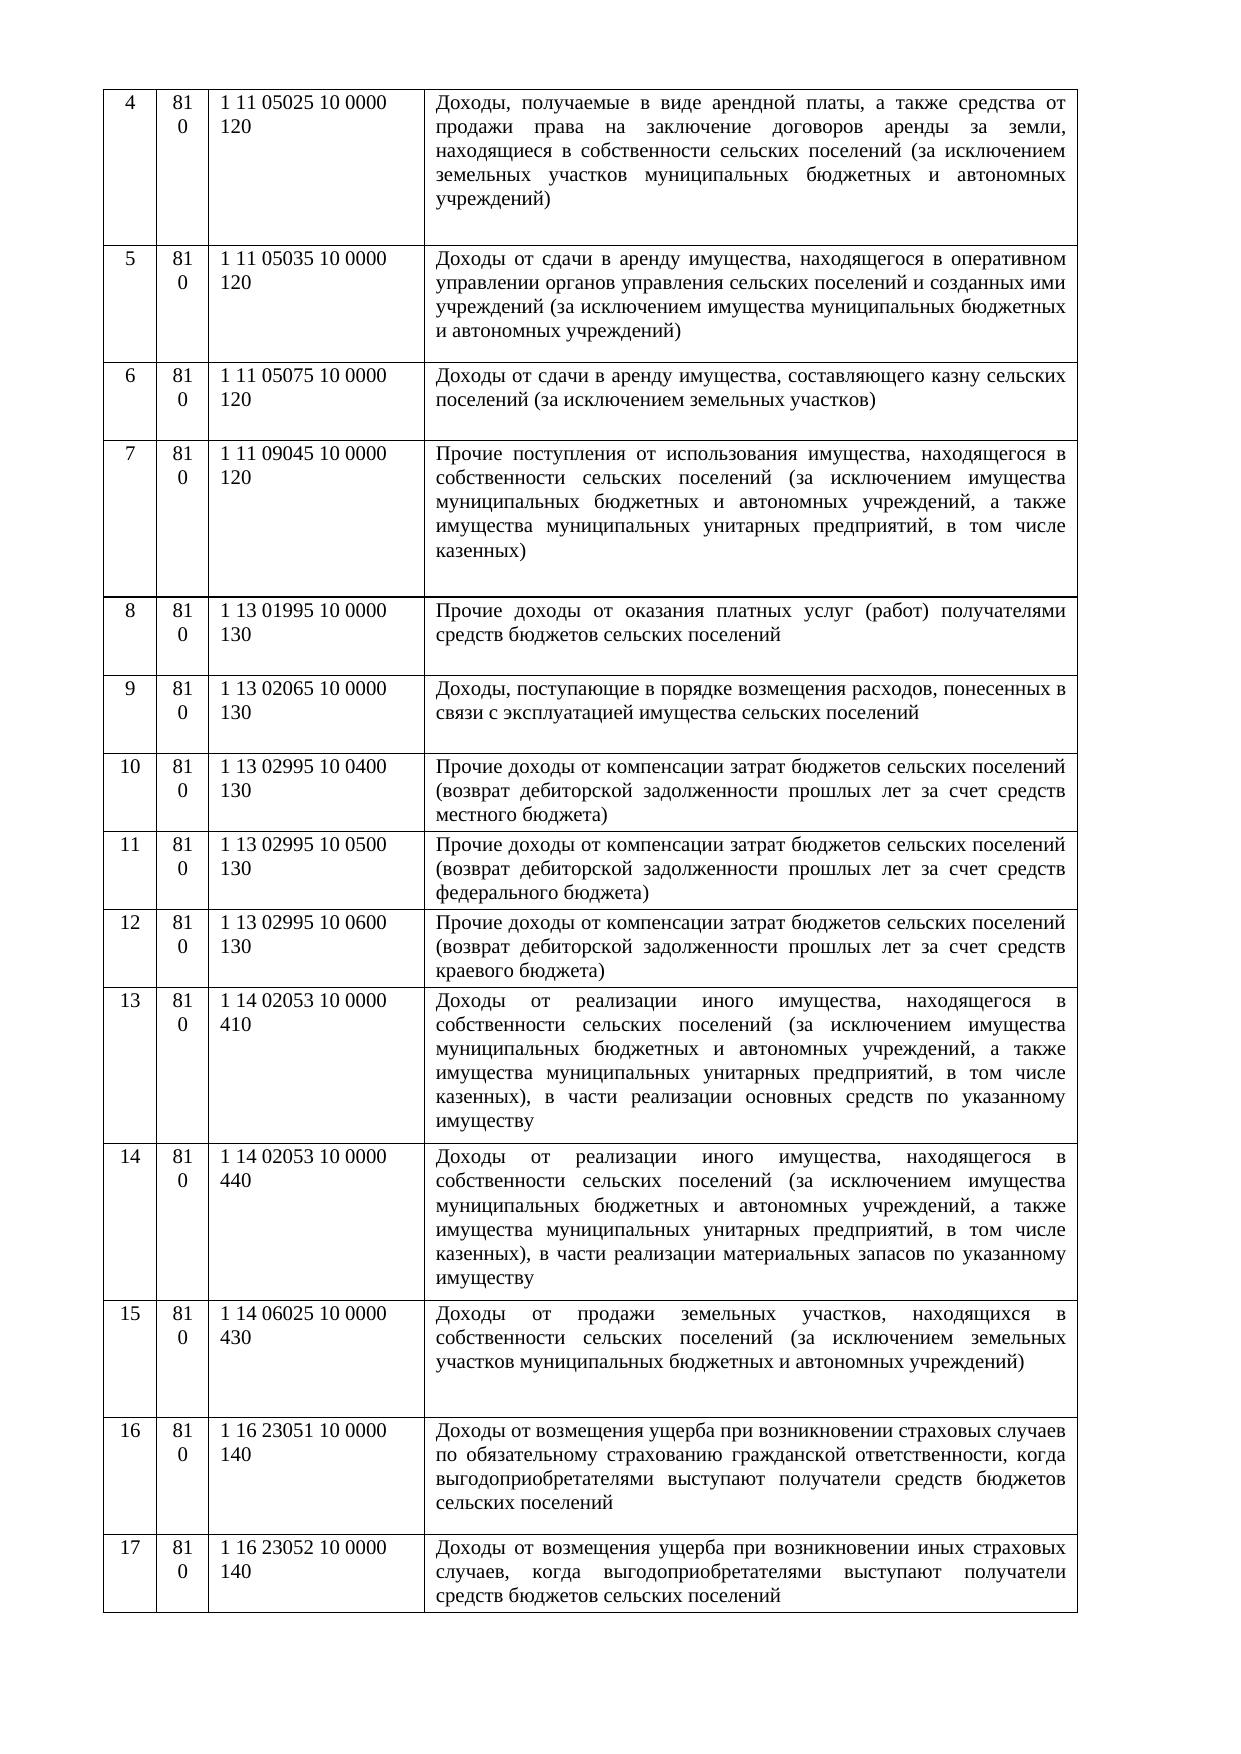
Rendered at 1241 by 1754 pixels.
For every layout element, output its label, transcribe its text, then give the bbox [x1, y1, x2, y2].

table_cell 1 11 05075 10 0000 120 [209, 363, 424, 440]
table_cell 1 13 01995 10 0000 130 [209, 598, 424, 674]
table_cell 1 14 02053 10 0000 440 [209, 1144, 424, 1299]
table_cell 810 [157, 1418, 208, 1534]
table_cell Прочие доходы от компенсации затрат бюджетов сельских поселений (возврат дебиторской задолженности прошлых лет за счет средств краевого бюджета) [425, 910, 1077, 987]
table_cell Доходы от продажи земельных участков, находящихся в собственности сельских поселений (за исключением земельных участков муниципальных бюджетных и автономных учреждений) [425, 1301, 1077, 1417]
table_cell 810 [157, 676, 208, 753]
table_cell 4 [104, 90, 156, 245]
table_cell Доходы от реализации иного имущества, находящегося в собственности сельских поселений (за исключением имущества муниципальных бюджетных и автономных учреждений, а также имущества муниципальных унитарных предприятий, в том числе казенных), в части реализации материальных запасов по указанному имуществу [425, 1144, 1077, 1299]
table_cell 15 [104, 1301, 156, 1417]
table_cell 1 13 02995 10 0400 130 [209, 754, 424, 831]
table_cell 810 [157, 1301, 208, 1417]
table_cell 1 11 09045 10 0000 120 [209, 441, 424, 596]
table_cell 17 [104, 1535, 156, 1612]
table_cell 810 [157, 1144, 208, 1299]
table_cell 7 [104, 441, 156, 596]
table_cell 810 [157, 363, 208, 440]
table_cell Доходы от возмещения ущерба при возникновении страховых случаев по обязательному страхованию гражданской ответственности, когда выгодоприобретателями выступают получатели средств бюджетов сельских поселений [425, 1418, 1077, 1534]
table_cell 810 [157, 754, 208, 831]
table_cell 810 [157, 90, 208, 245]
table_cell Доходы от сдачи в аренду имущества, составляющего казну сельских поселений (за исключением земельных участков) [425, 363, 1077, 440]
table_cell 1 16 23052 10 0000 140 [209, 1535, 424, 1612]
table_cell 810 [157, 832, 208, 909]
table_cell Прочие доходы от оказания платных услуг (работ) получателями средств бюджетов сельских поселений [425, 598, 1077, 674]
table_cell 5 [104, 246, 156, 362]
table_cell 810 [157, 988, 208, 1143]
table_cell 14 [104, 1144, 156, 1299]
table_cell 1 14 02053 10 0000 410 [209, 988, 424, 1143]
table_cell 1 13 02995 10 0600 130 [209, 910, 424, 987]
table_cell 1 13 02995 10 0500 130 [209, 832, 424, 909]
table_cell 8 [104, 598, 156, 674]
table_cell 1 13 02065 10 0000 130 [209, 676, 424, 753]
table_cell 6 [104, 363, 156, 440]
table_cell 9 [104, 676, 156, 753]
table_cell 13 [104, 988, 156, 1143]
table_cell Доходы от возмещения ущерба при возникновении иных страховых случаев, когда выгодоприобретателями выступают получатели средств бюджетов сельских поселений [425, 1535, 1077, 1612]
table_cell Доходы, получаемые в виде арендной платы, а также средства от продажи права на заключение договоров аренды за земли, находящиеся в собственности сельских поселений (за исключением земельных участков муниципальных бюджетных и автономных учреждений) [425, 90, 1077, 245]
table_cell 810 [157, 246, 208, 362]
table_cell 1 16 23051 10 0000 140 [209, 1418, 424, 1534]
table_cell 810 [157, 910, 208, 987]
table_cell Доходы от сдачи в аренду имущества, находящегося в оперативном управлении органов управления сельских поселений и созданных ими учреждений (за исключением имущества муниципальных бюджетных и автономных учреждений) [425, 246, 1077, 362]
table_cell 1 11 05035 10 0000 120 [209, 246, 424, 362]
table_cell Прочие доходы от компенсации затрат бюджетов сельских поселений (возврат дебиторской задолженности прошлых лет за счет средств местного бюджета) [425, 754, 1077, 831]
table_cell Прочие поступления от использования имущества, находящегося в собственности сельских поселений (за исключением имущества муниципальных бюджетных и автономных учреждений, а также имущества муниципальных унитарных предприятий, в том числе казенных) [425, 441, 1077, 596]
table_cell 810 [157, 441, 208, 596]
table_cell 810 [157, 1535, 208, 1612]
table_cell 1 14 06025 10 0000 430 [209, 1301, 424, 1417]
table_cell 12 [104, 910, 156, 987]
table_cell 16 [104, 1418, 156, 1534]
table_cell Прочие доходы от компенсации затрат бюджетов сельских поселений (возврат дебиторской задолженности прошлых лет за счет средств федерального бюджета) [425, 832, 1077, 909]
table_cell 810 [157, 598, 208, 674]
table_cell 11 [104, 832, 156, 909]
table_cell Доходы, поступающие в порядке возмещения расходов, понесенных в связи с эксплуатацией имущества сельских поселений [425, 676, 1077, 753]
table_cell Доходы от реализации иного имущества, находящегося в собственности сельских поселений (за исключением имущества муниципальных бюджетных и автономных учреждений, а также имущества муниципальных унитарных предприятий, в том числе казенных), в части реализации основных средств по указанному имуществу [425, 988, 1077, 1143]
table_cell 1 11 05025 10 0000 120 [209, 90, 424, 245]
table_cell 10 [104, 754, 156, 831]
